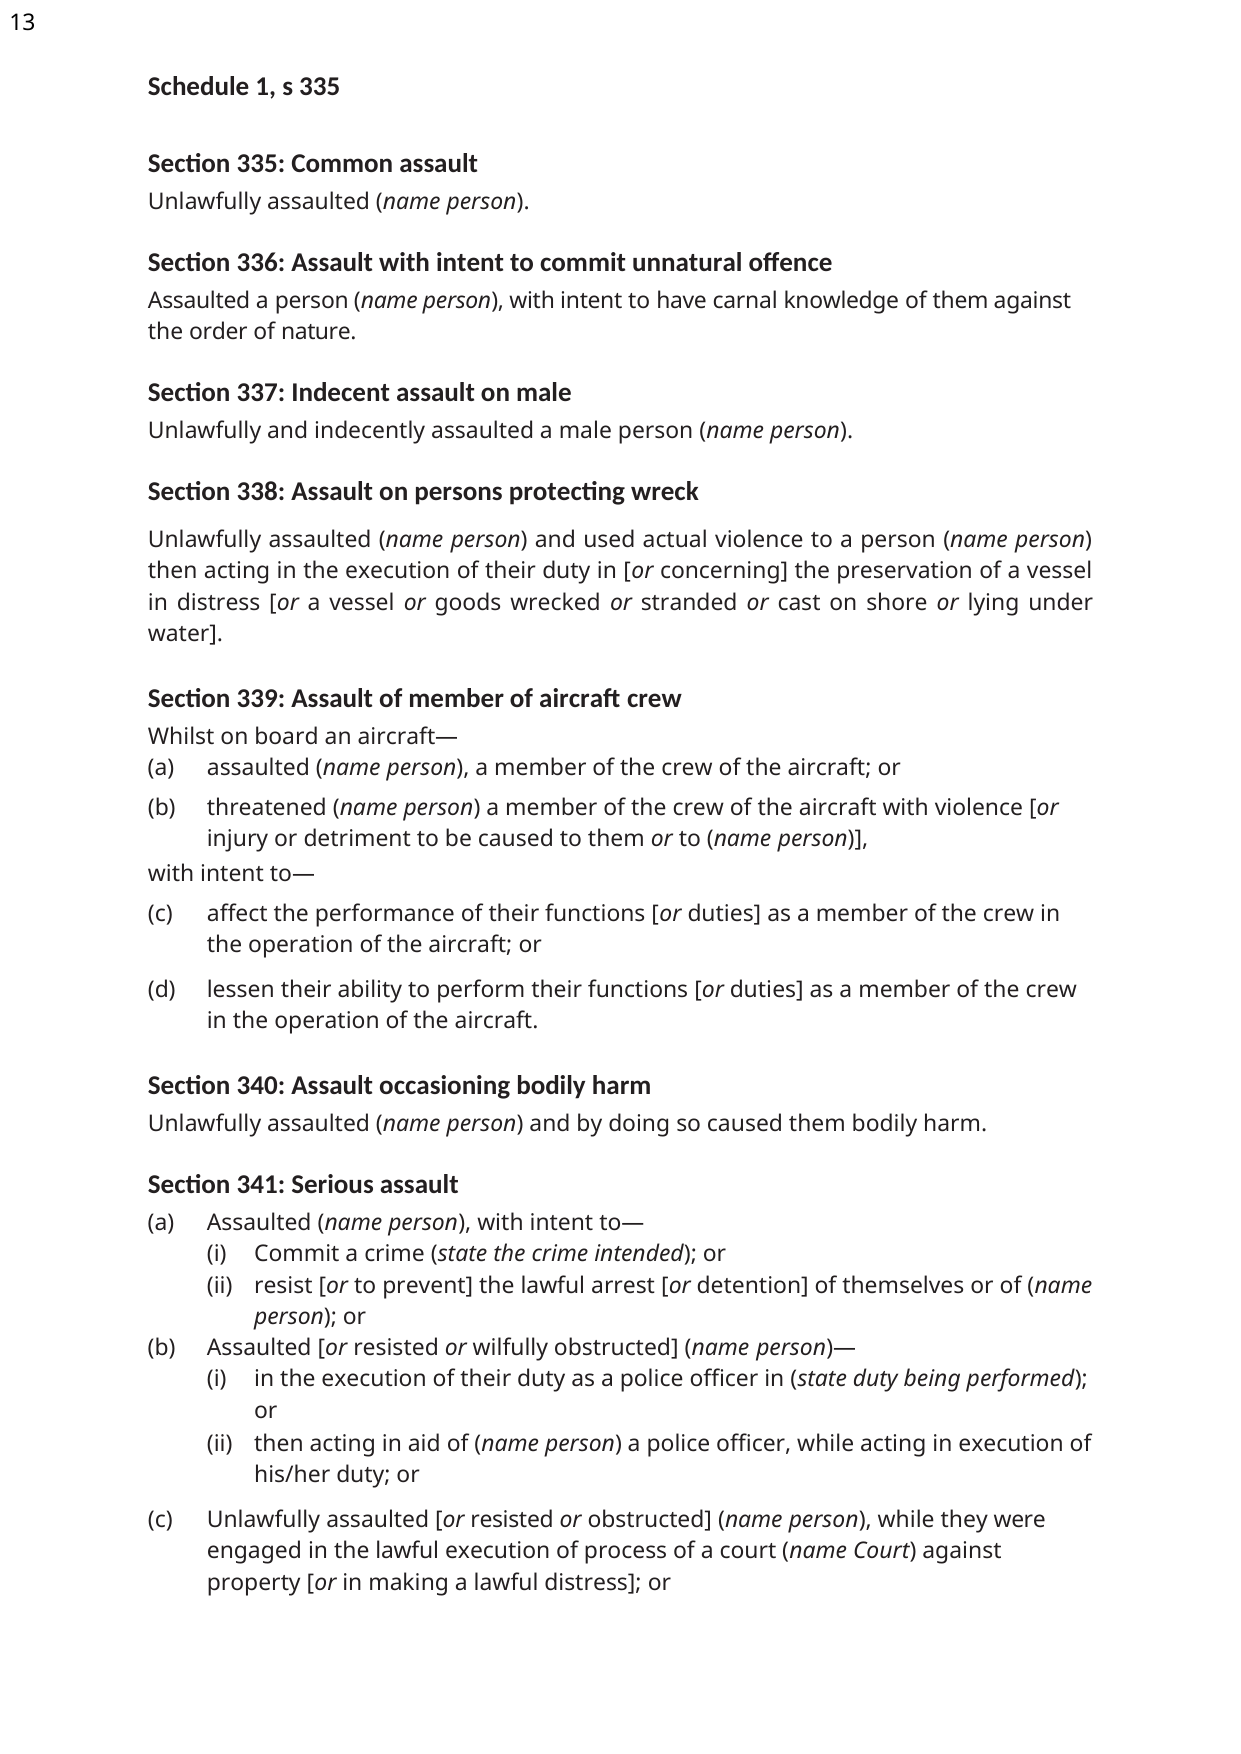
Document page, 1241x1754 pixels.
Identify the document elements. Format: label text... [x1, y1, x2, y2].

list Assaulted (name person), with intent to— [147, 1206, 1109, 1237]
list assaulted (name person), a member of the crew of the aircraft; or [147, 751, 1109, 782]
subtitle Section 338: Assault on persons protecting wreck [148, 474, 1109, 507]
subtitle Section 341: Serious assault [148, 1167, 1109, 1200]
subtitle Schedule 1, s 335 [148, 69, 1109, 102]
text with intent to— [148, 857, 1109, 888]
text Unlawfully assaulted (name person). [148, 185, 1109, 216]
subtitle Section 336: Assault with intent to commit unnatural offence [148, 245, 1109, 278]
text Assaulted a person (name person), with intent to have carnal knowledge of them against the order of nature. [148, 284, 1109, 346]
list threatened (name person) a member of the crew of the aircraft with violence [or injury or detriment to be caused to them or to (name person)], [148, 791, 1093, 854]
list lessen their ability to perform their functions [or duties] as a member of the crew in the operation of the aircraft. [148, 973, 1093, 1036]
text Unlawfully assaulted (name person) and by doing so caused them bodily harm. [148, 1107, 1109, 1138]
list resist [or to prevent] the lawful arrest [or detention] of themselves or of (name person); or [207, 1268, 1109, 1331]
list affect the performance of their functions [or duties] as a member of the crew in the operation of the aircraft; or [148, 897, 1093, 959]
subtitle Section 339: Assault of member of aircraft crew [148, 681, 1109, 714]
subtitle Section 340: Assault occasioning bodily harm [148, 1068, 1109, 1101]
list Commit a crime (state the crime intended); or [207, 1237, 1109, 1268]
text Section 335: Common assault [148, 146, 1109, 179]
subtitle Section 337: Indecent assault on male [148, 375, 1109, 408]
list then acting in aid of (name person) a police officer, while acting in execution of his/her duty; or [207, 1427, 1093, 1489]
text Whilst on board an aircraft— [148, 720, 1109, 751]
list in the execution of their duty as a police officer in (state duty being performed); or [207, 1362, 1109, 1425]
text Unlawfully and indecently assaulted a male person (name person). [148, 414, 1109, 445]
list Unlawfully assaulted [or resisted or obstructed] (name person), while they were engaged in the lawful execution of process of a court (name Court) against property [or in making a lawful distress]; or [148, 1503, 1093, 1597]
list Assaulted [or resisted or wilfully obstructed] (name person)— [147, 1331, 1109, 1362]
text Unlawfully assaulted (name person) and used actual violence to a person (name person) then acting in the execution of their duty in [or concerning] the preservation of a vessel in distress [or a vessel or goods wrecked or stranded or cast on shore or lying under water]. [148, 523, 1093, 648]
